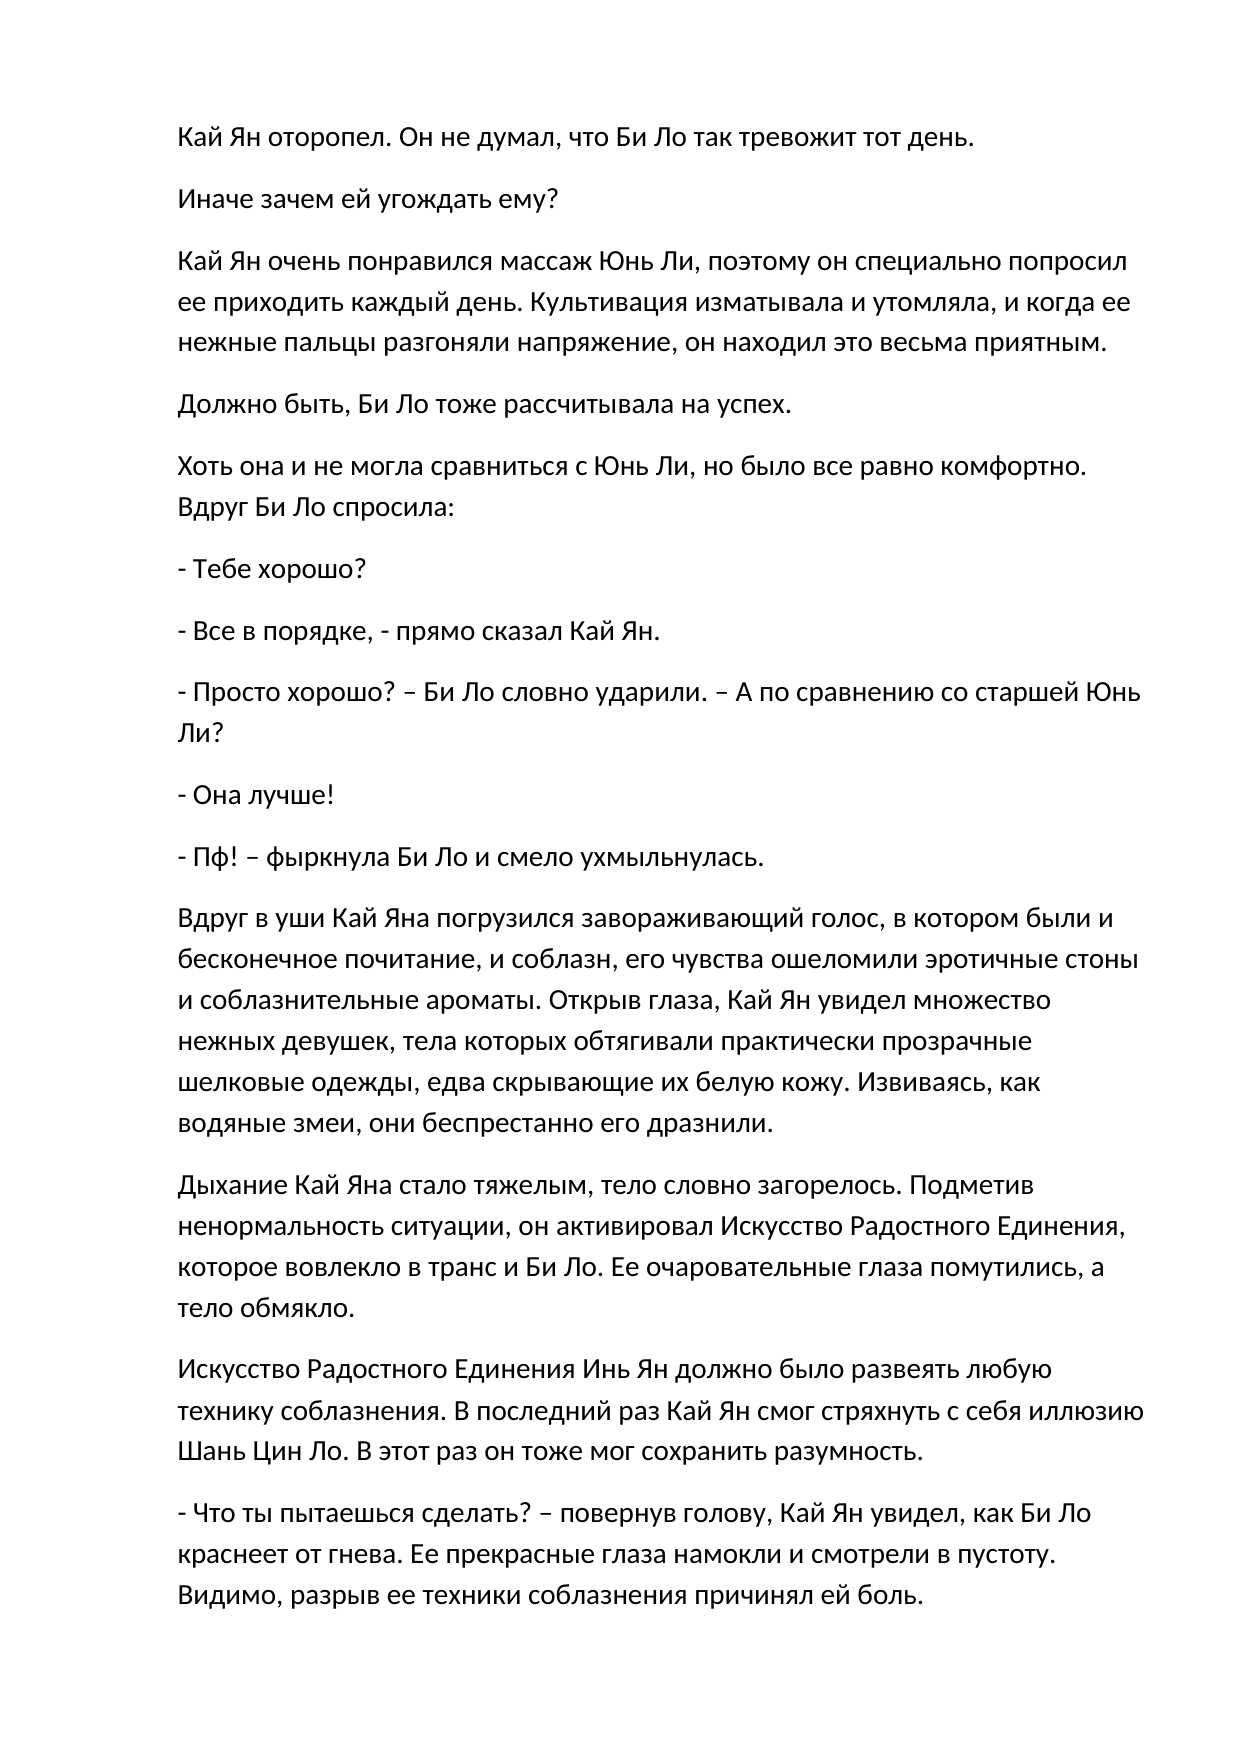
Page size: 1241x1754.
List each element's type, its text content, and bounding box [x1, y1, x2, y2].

text - Она лучше! [177, 776, 1152, 812]
text - Что ты пытаешься сделать? – повернув голову, Кай Ян увидел, как Би Ло краснеет от гнева. Ее прекрасные глаза намокли и смотрели в пустоту. Видимо, разрыв ее техники соблазнения причинял ей боль. [177, 1494, 1152, 1612]
text - Тебе хорошо? [177, 550, 1152, 585]
text Должно быть, Би Ло тоже рассчитывала на успех. [177, 385, 1152, 421]
text Хоть она и не могла сравниться с Юнь Ли, но было все равно комфортно. Вдруг Би Ло спросила: [177, 447, 1152, 524]
text Вдруг в уши Кай Яна погрузился завораживающий голос, в котором были и бесконечное почитание, и соблазн, его чувства ошеломили эротичные стоны и соблазнительные ароматы. Открыв глаза, Кай Ян увидел множество нежных девушек, тела которых обтягивали практически прозрачные шелковые одежды, едва скрывающие их белую кожу. Извиваясь, как водяные змеи, они беспрестанно его дразнили. [177, 899, 1152, 1140]
text Дыхание Кай Яна стало тяжелым, тело словно загорелось. Подметив ненормальность ситуации, он активировал Искусство Радостного Единения, которое вовлекло в транс и Би Ло. Ее очаровательные глаза помутились, а тело обмякло. [177, 1166, 1152, 1324]
text Кай Ян очень понравился массаж Юнь Ли, поэтому он специально попросил ее приходить каждый день. Культивация изматывала и утомляла, и когда ее нежные пальцы разгоняли напряжение, он находил это весьма приятным. [177, 242, 1152, 359]
text Иначе зачем ей угождать ему? [177, 180, 1152, 216]
text - Просто хорошо? – Би Ло словно ударили. – А по сравнению со старшей Юнь Ли? [177, 673, 1152, 750]
text - Все в порядке, - прямо сказал Кай Ян. [177, 612, 1152, 647]
text - Пф! – фыркнула Би Ло и смело ухмыльнулась. [177, 838, 1152, 873]
text Кай Ян оторопел. Он не думал, что Би Ло так тревожит тот день. [177, 118, 1152, 154]
text Искусство Радостного Единения Инь Ян должно было развеять любую технику соблазнения. В последний раз Кай Ян смог стряхнуть с себя иллюзию Шань Цин Ло. В этот раз он тоже мог сохранить разумность. [177, 1351, 1152, 1468]
